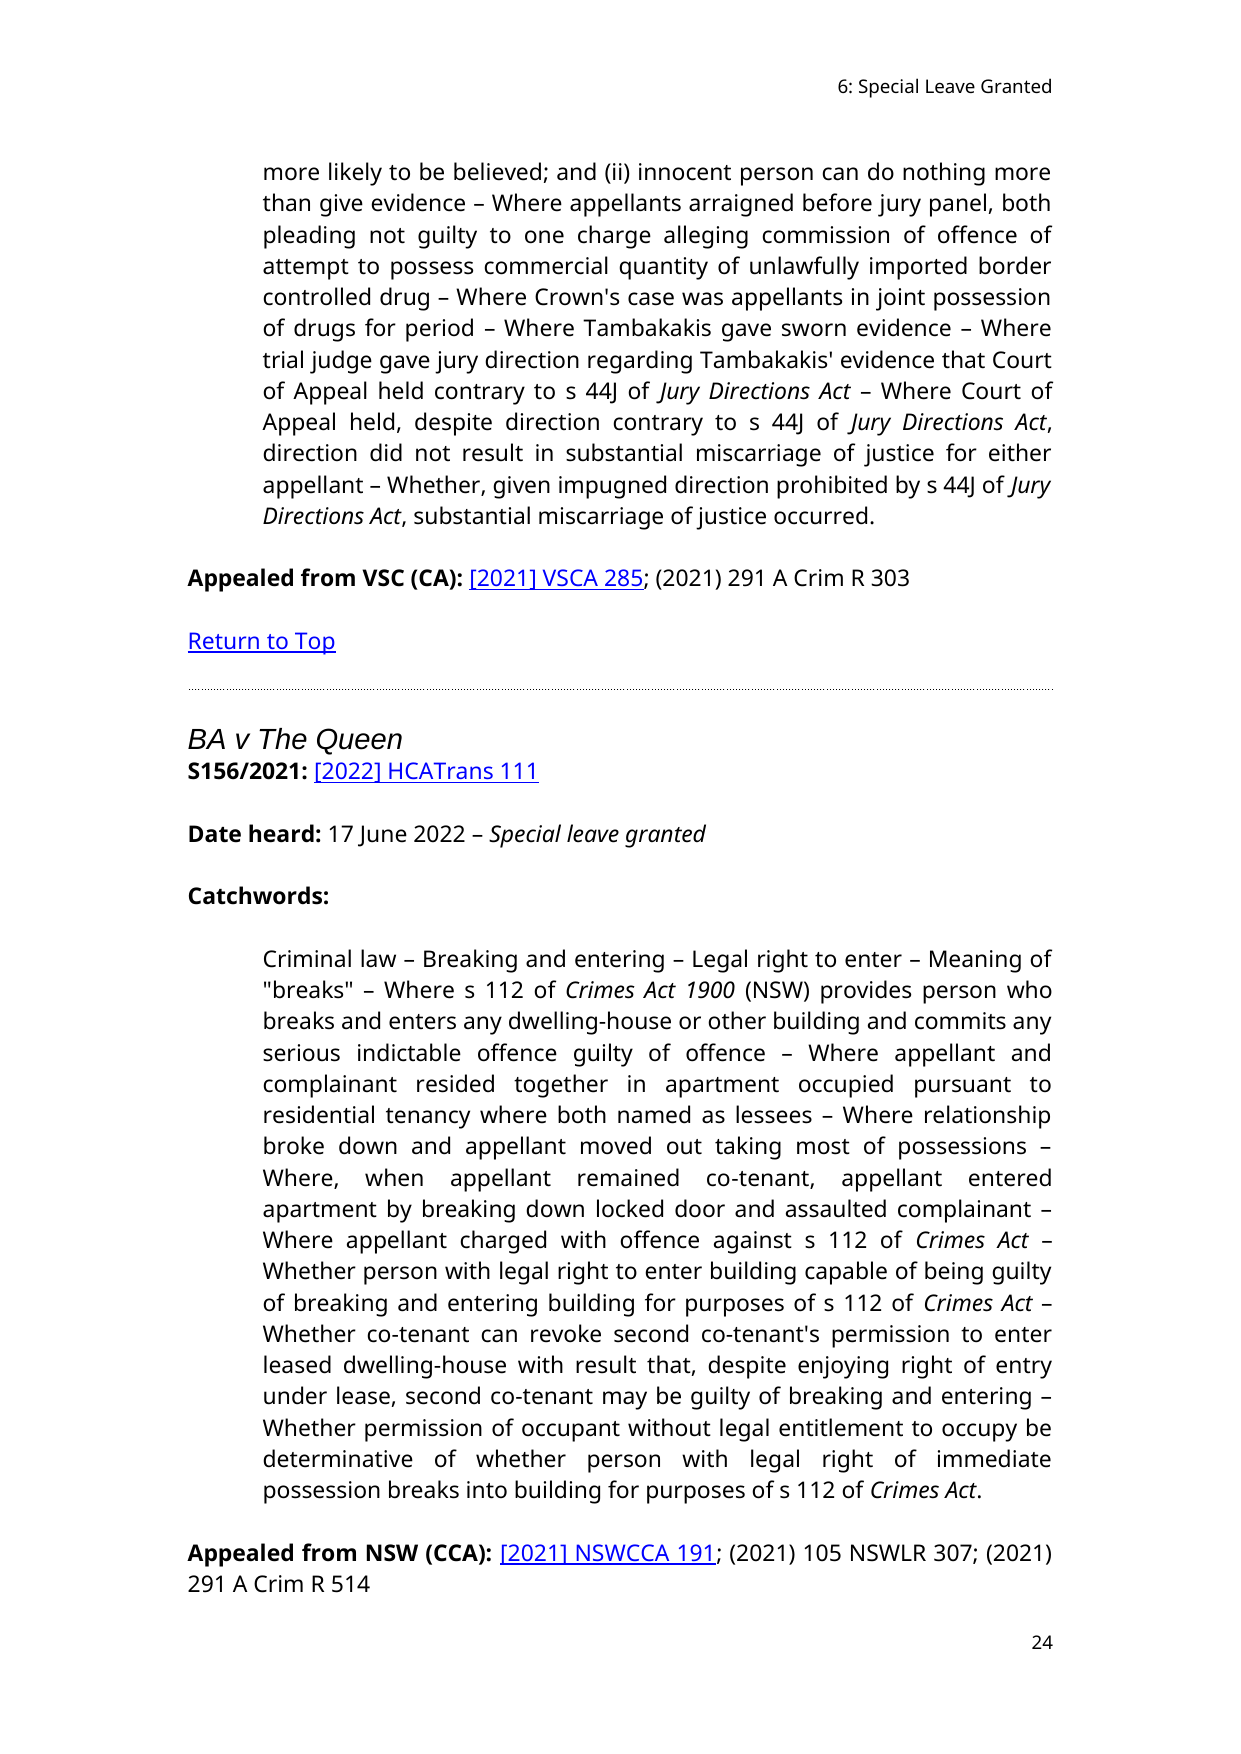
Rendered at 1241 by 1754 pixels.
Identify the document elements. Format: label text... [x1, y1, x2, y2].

subtitle BA v The Queen [187, 722, 1053, 755]
text Appealed from VSC (CA): [2021] VSCA 285; (2021) 291 A Crim R 303 [187, 562, 1053, 593]
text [262, 156, 1053, 531]
text Catchwords: [187, 880, 1053, 911]
text S156/2021: [2022] HCATrans 111 [187, 755, 1053, 786]
text Appealed from NSW (CCA): [2021] NSWCCA 191; (2021) 105 NSWLR 307; (2021) 291 A Crim R 514 [187, 1536, 1053, 1599]
text Criminal law – Breaking and entering – Legal right to enter – Meaning of "breaks" – Where s 112 of Crimes Act 1900 (NSW) provides person who breaks and enters any dwelling-house or other building and commits any serious indictable offence guilty of offence – Where appellant and complainant resided together in apartment occupied pursuant to residential tenancy where both named as lessees – Where relationship broke down and appellant moved out taking most of possessions – Where, when appellant remained co-tenant, appellant entered apartment by breaking down locked door and assaulted complainant – Where appellant charged with offence against s 112 of Crimes Act – Whether person with legal right to enter building capable of being guilty of breaking and entering building for purposes of s 112 of Crimes Act – Whether co-tenant can revoke second co-tenant's permission to enter leased dwelling-house with result that, despite enjoying right of entry under lease, second co-tenant may be guilty of breaking and entering – Whether permission of occupant without legal entitlement to occupy be determinative of whether person with legal right of immediate possession breaks into building for purposes of s 112 of Crimes Act. [262, 943, 1053, 1505]
text Date heard: 17 June 2022 – Special leave granted [187, 818, 1053, 849]
text Return to Top [187, 625, 1053, 656]
